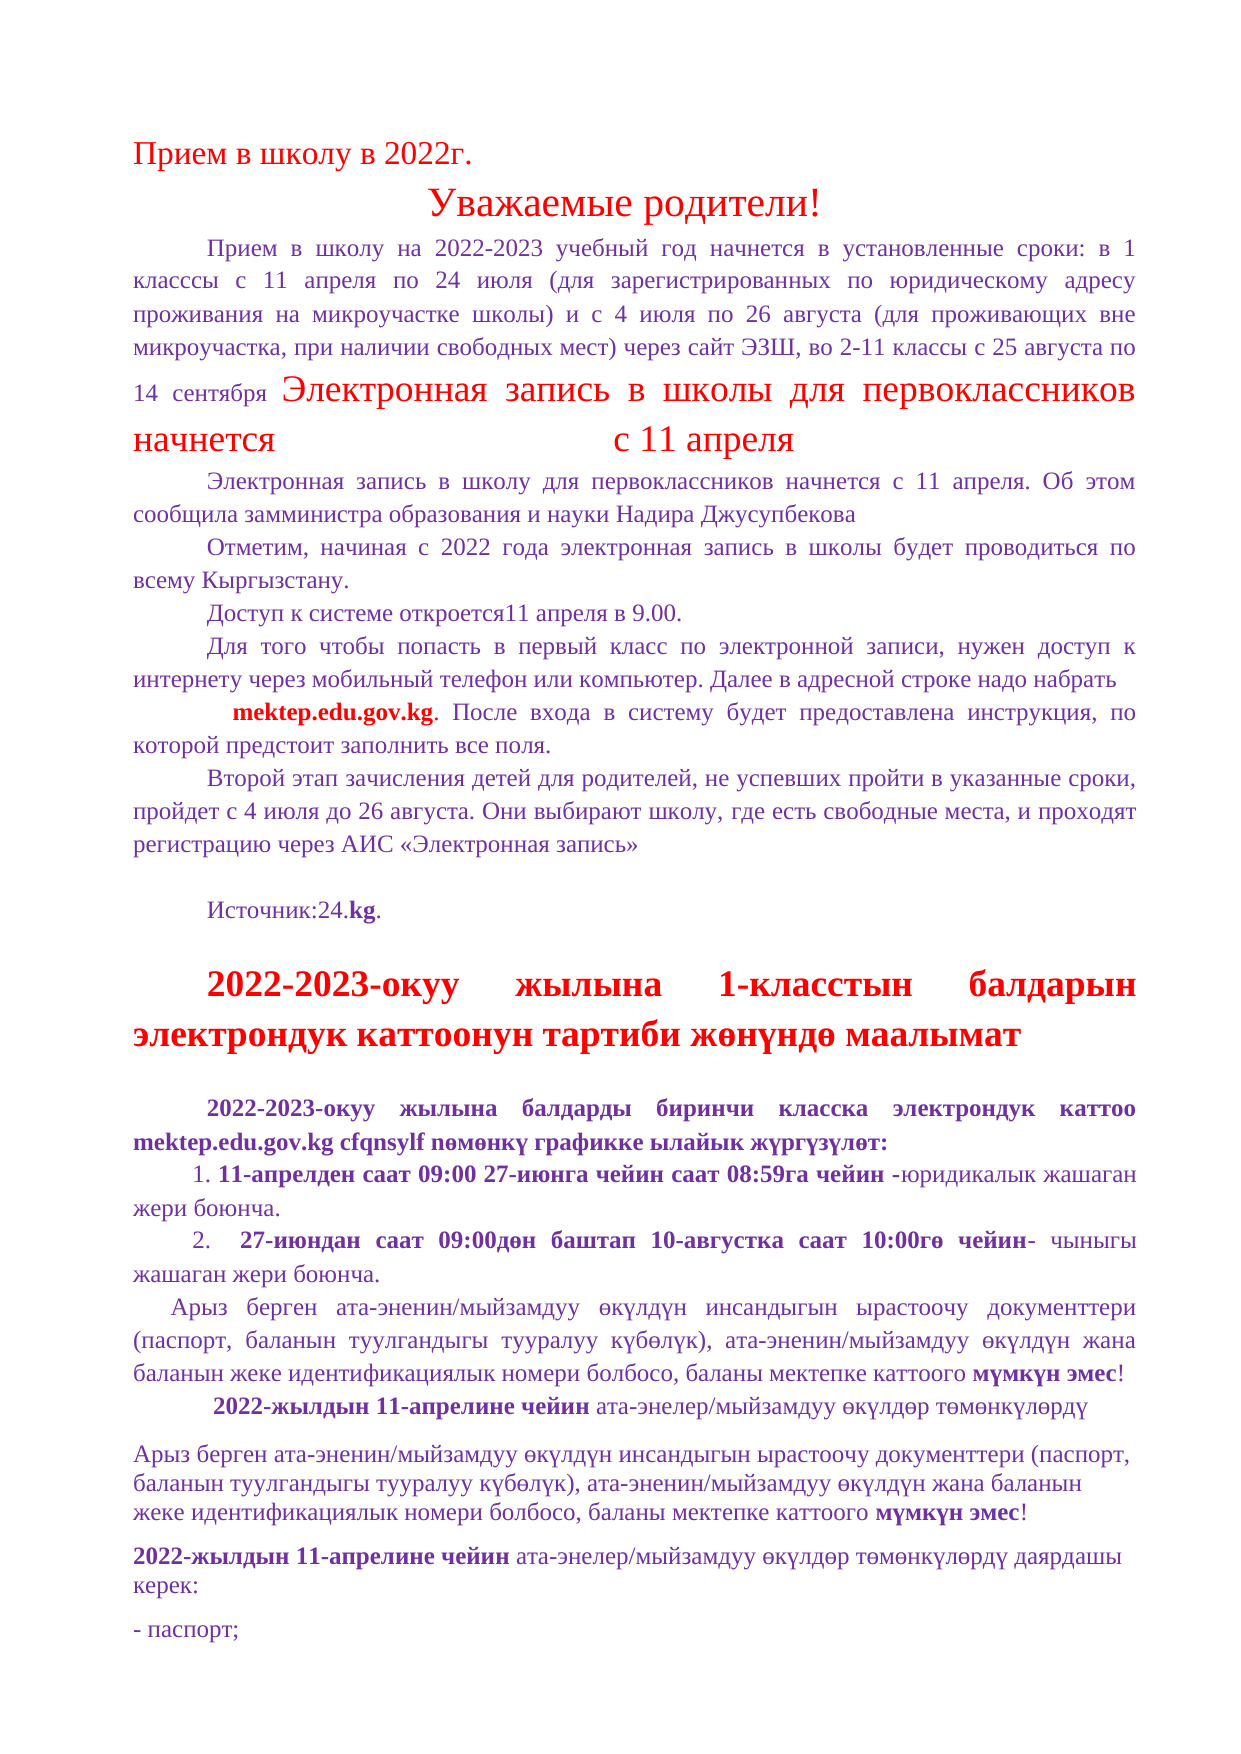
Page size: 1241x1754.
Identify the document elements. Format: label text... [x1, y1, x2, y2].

text Отметим, начиная с 2022 года электронная запись в школы будет проводиться по всему Кыргызстану. [133, 532, 1137, 594]
text 2022-жылдын 11-апрелине чейин ата-энелер/мыйзамдуу өкүлдөр төмөнкүлөрдү даярдашы керек: [133, 1541, 1137, 1599]
text Доступ к системе откроется11 апреля в 9.00. [133, 598, 1137, 627]
text 2022-2023-окуу жылына балдарды биринчи класска электрондук каттоо mektep.edu.gov.kg cfqnsylf nөмөнкү графикке ылайык жүргүзүлөт: [133, 1093, 1137, 1155]
text Прием в школу на 2022-2023 учебный год начнется в установленные сроки: в 1 класссы с 11 апреля по 24 июля (для зарегистрированных по юридическому адресу проживания на микроучастке школы) и с 4 июля по 26 августа (для проживающих вне микроучастка, при наличии свободных мест) через сайт ЭЗШ, во 2-11 классы с 25 августа по 14 сентября Электронная запись в школы для первоклассников начнется с 11 апреля [133, 233, 1137, 459]
text 2022-2023-окуу жылына 1-класстын балдарын электрондук каттоонун тартиби жөнүндө маалымат [133, 961, 1137, 1054]
text Уважаемые родители! [133, 177, 1137, 225]
text Второй этап зачисления детей для родителей, не успевших пройти в указанные сроки, пройдет с 4 июля до 26 августа. Они выбирают школу, где есть свободные места, и проходят регистрацию через АИС «Электронная запись» [133, 763, 1137, 858]
text Источник:24.kg. [133, 895, 1137, 924]
text Электронная запись в школу для первоклассников начнется с 11 апреля. Об этом сообщила замминистра образования и науки Надира Джусупбекова [133, 466, 1137, 528]
text mektep.edu.gov.kg. После входа в систему будет предоставлена инструкция, по которой предстоит заполнить все поля. [133, 697, 1137, 759]
text Арыз берген ата-эненин/мыйзамдуу өкүлдүн инсандыгын ырастоочу документтери (паспорт, баланын туулгандыгы тууралуу күбөлүк), ата-эненин/мыйзамдуу өкүлдүн жана баланын жеке идентификациялык номери болбосо, баланы мектепке каттоого мүмкүн эмес! [133, 1292, 1137, 1386]
text 2. 27-июндан саат 09:00дөн баштап 10-августка саат 10:00гө чейин- чыныгы жашаган жери боюнча. [133, 1226, 1137, 1287]
text - паспорт; [133, 1614, 1137, 1643]
text Арыз берген ата-эненин/мыйзамдуу өкүлдүн инсандыгын ырастоочу документтери (паспорт, баланын туулгандыгы тууралуу күбөлүк), ата-эненин/мыйзамдуу өкүлдүн жана баланын жеке идентификациялык номери болбосо, баланы мектепке каттоого мүмкүн эмес! [133, 1439, 1137, 1526]
text 1. 11-апрелден саат 09:00 27-июнга чейин саат 08:59га чейин -юридикалык жашаган жери боюнча. [133, 1159, 1137, 1221]
text Для того чтобы попасть в первый класс по электронной записи, нужен доступ к интернету через мобильный телефон или компьютер. Далее в адресной строке надо набрать [133, 631, 1137, 693]
text 2022-жылдын 11-апрелине чейин ата-энелер/мыйзамдуу өкүлдөр төмөнкүлөрдү [133, 1391, 1137, 1419]
text Прием в школу в 2022г. [133, 133, 1137, 172]
